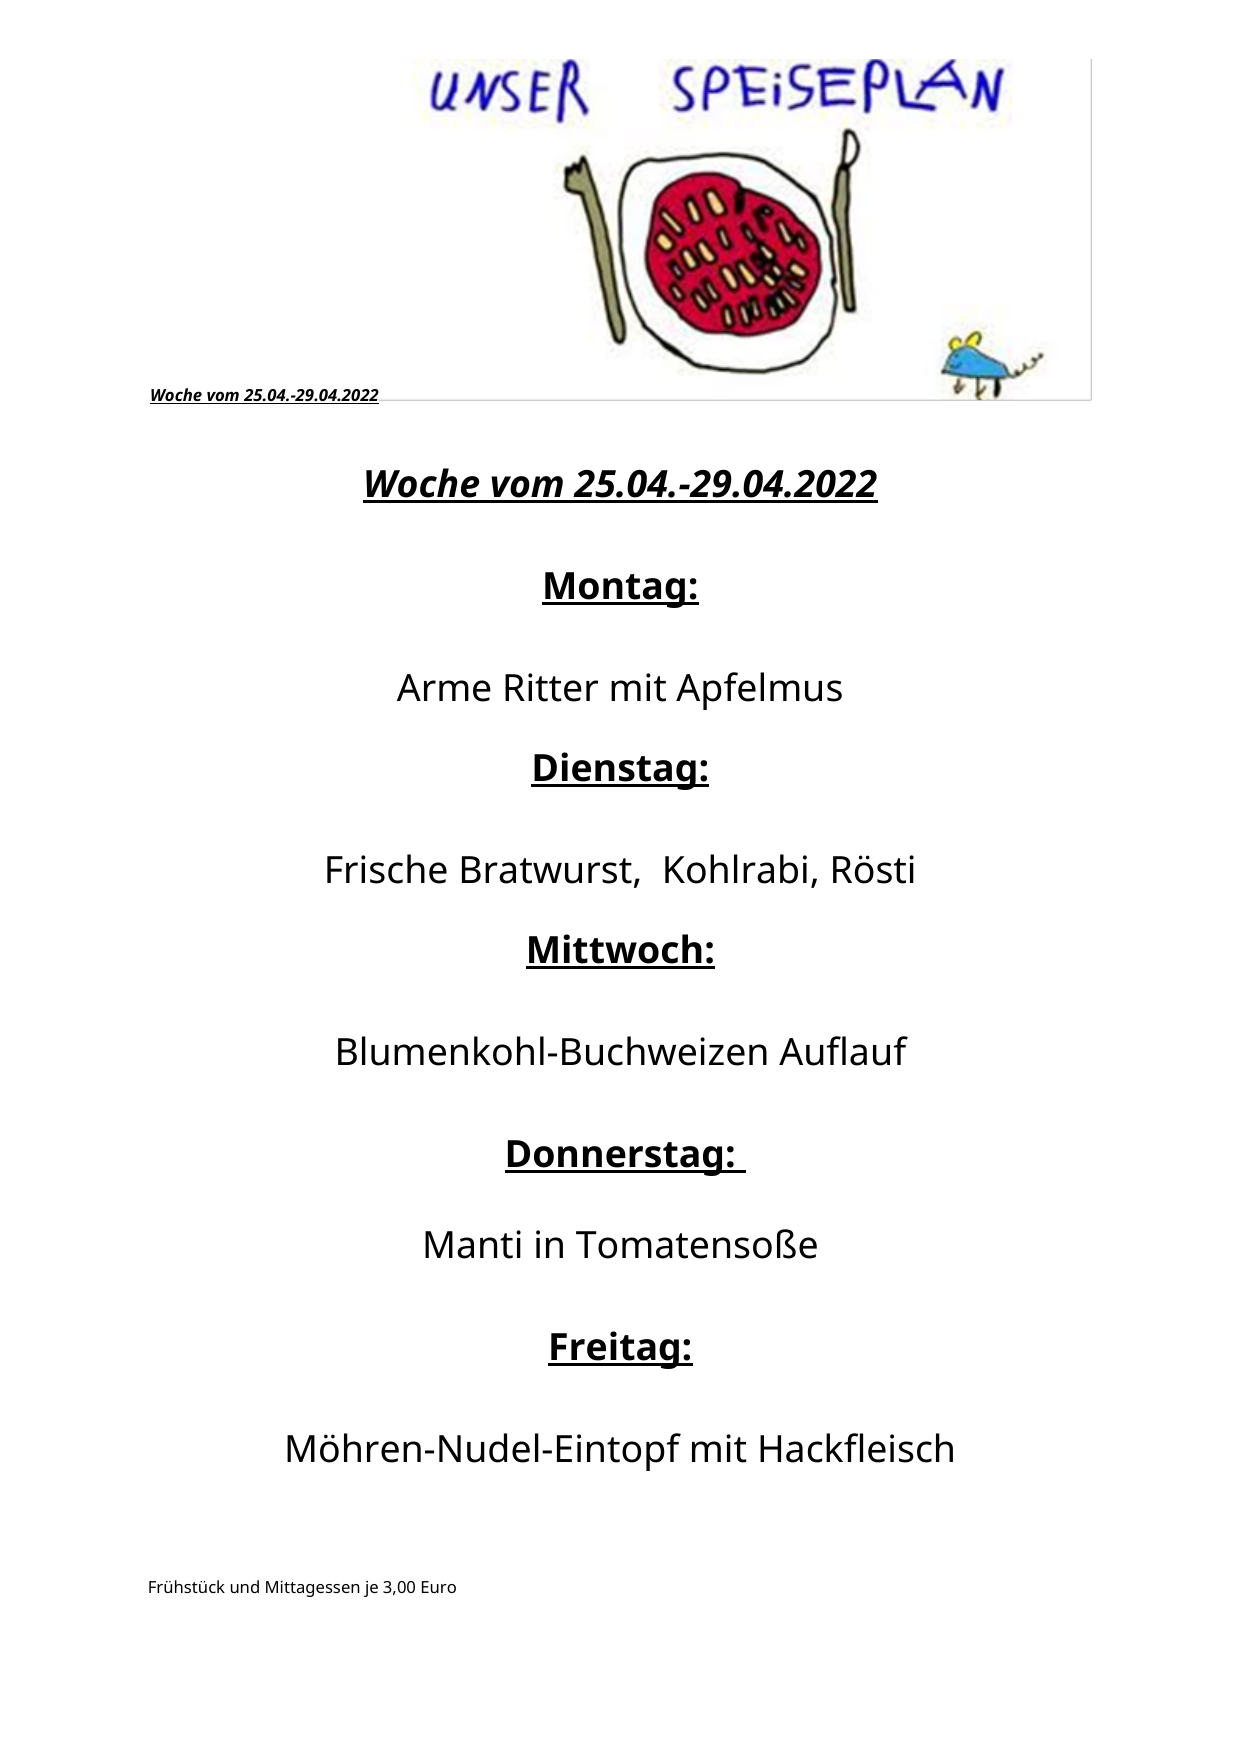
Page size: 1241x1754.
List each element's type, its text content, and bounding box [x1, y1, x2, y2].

picture [378, 59, 1093, 402]
text Mittwoch: [148, 923, 1092, 974]
text Blumenkohl-Buchweizen Auflauf [148, 1025, 1092, 1076]
text Dienstag: [148, 741, 1092, 792]
text Manti in Tomatensoße [148, 1218, 1092, 1269]
text Frische Bratwurst, Kohlrabi, Rösti [148, 843, 1092, 894]
text Frühstück und Mittagessen je 3,00 Euro [148, 1575, 1092, 1598]
text Arme Ritter mit Apfelmus [148, 661, 1092, 712]
text Woche vom 25.04.-29.04.2022 [148, 457, 1092, 508]
text Montag: [148, 559, 1092, 610]
text Freitag: [148, 1320, 1092, 1371]
text Möhren-Nudel-Eintopf mit Hackfleisch [148, 1422, 1092, 1473]
text Donnerstag: [148, 1127, 1092, 1178]
